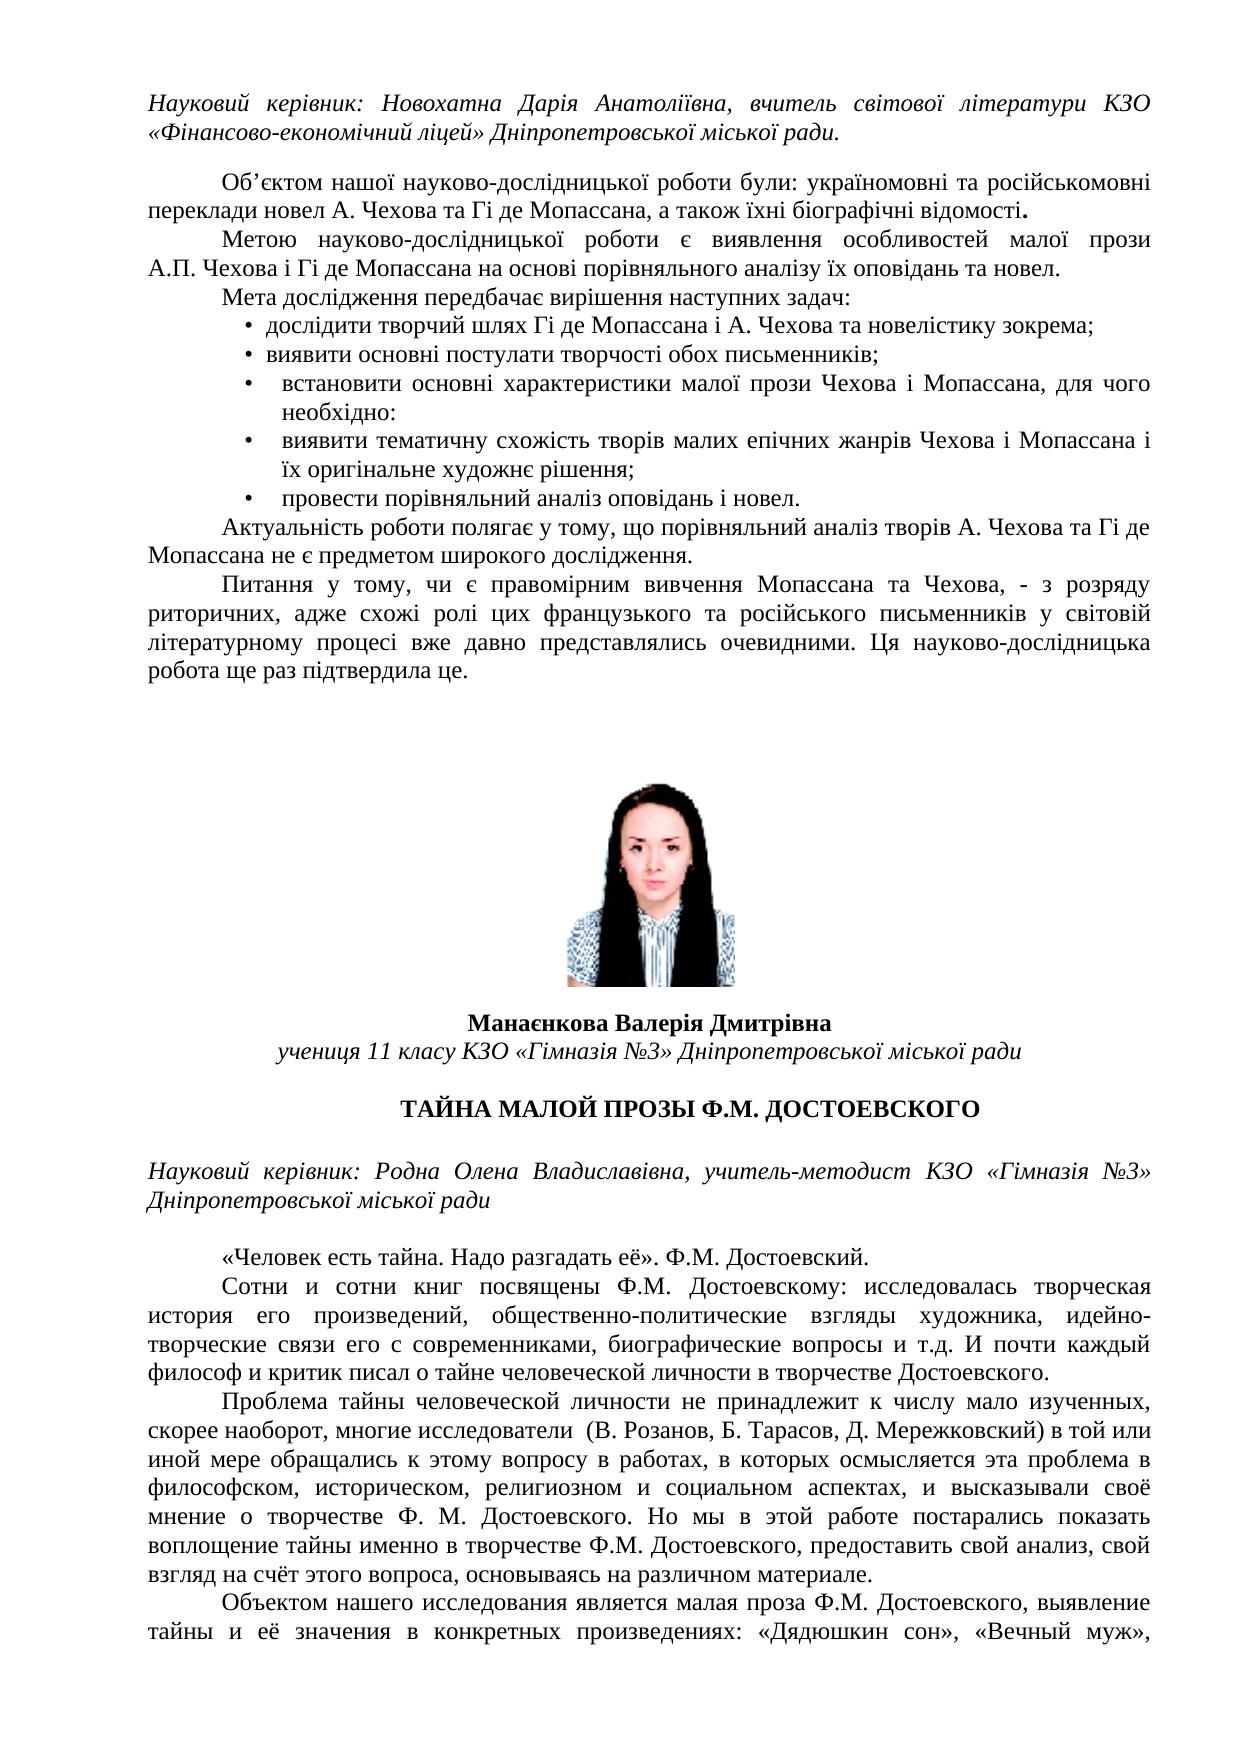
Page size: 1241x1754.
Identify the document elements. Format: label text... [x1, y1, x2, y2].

text Сотни и сотни книг посвящены Ф.М. Достоевскому: исследовалась творческая история его произведений, общественно-политические взгляды художника, идейно-творческие связи его с современниками, биографические вопросы и т.д. И почти каждый философ и критик писал о тайне человеческой личности в творчестве Достоевского. [148, 1271, 1152, 1386]
text ТАЙНА МАЛОЙ ПРОЗЫ Ф.М. ДОСТОЕВСКОГО [148, 1094, 1152, 1123]
picture [564, 782, 735, 987]
text Науковий керівник: Родна Олена Владиславівна, учитель-методист КЗО «Гімназія №3» Дніпропетровської міської ради [148, 1156, 1152, 1214]
list встановити основні характеристики малої прози Чехова і Мопассана, для чого необхідно: [244, 368, 1152, 426]
text «Человек есть тайна. Надо разгадать её». Ф.М. Достоевский. [177, 1242, 1152, 1271]
text Об’єктом нашої науково-дослідницької роботи були: україномовні та російськомовні переклади новел А. Чехова та Гі де Мопассана, а також їхні біографічні відомості. [148, 167, 1152, 224]
text Мета дослідження передбачає вирішення наступних задач: [148, 282, 1152, 311]
text Метою науково-дослідницької роботи є виявлення особливостей малої прози А.П. Чехова і Гі де Мопассана на основі порівняльного аналізу їх оповідань та новел. [148, 224, 1152, 282]
text Науковий керівник: Новохатна Дарія Анатоліївна, вчитель світової літератури КЗО «Фінансово-економічний ліцей» Дніпропетровської міської ради. [148, 88, 1152, 146]
list виявити тематичну схожість творів малих епічних жанрів Чехова і Мопассана і їх оригінальне художнє рішення; [244, 426, 1152, 483]
list провести порівняльний аналіз оповідань і новел. [244, 483, 1152, 512]
text учениця 11 класу КЗО «Гімназія №3» Дніпропетровської міської ради [148, 1036, 1152, 1065]
text Питання у тому, чи є правомірним вивчення Мопассана та Чехова, - з розряду риторичних, адже схожі ролі цих французького та російського письменників у світовій літературному процесі вже давно представлялись очевидними. Ця науково-дослідницька робота ще раз підтвердила це. [148, 569, 1152, 684]
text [148, 1587, 1152, 1645]
list дослідити творчий шлях Гі де Мопассана і А. Чехова та новелістику зокрема; [244, 311, 1152, 339]
text Манаєнкова Валерія Дмитрівна [148, 1008, 1152, 1036]
text Проблема тайны человеческой личности не принадлежит к числу мало изученных, скорее наоборот, многие исследователи (В. Розанов, Б. Тарасов, Д. Мережковский) в той или иной мере обращались к этому вопросу в работах, в которых осмысляется эта проблема в философском, историческом, религиозном и социальном аспектах, и высказывали своё мнение о творчестве Ф. М. Достоевского. Но мы в этой работе постарались показать воплощение тайны именно в творчестве Ф.М. Достоевского, предоставить свой анализ, свой взгляд на счёт этого вопроса, основываясь на различном материале. [148, 1386, 1152, 1587]
list Актуальність роботи полягає у тому, що порівняльний аналіз творів А. Чехова та Гі де Мопассана не є предметом широкого дослідження. [148, 512, 1152, 569]
list виявити основні постулати творчості обох письменників; [244, 339, 1152, 368]
